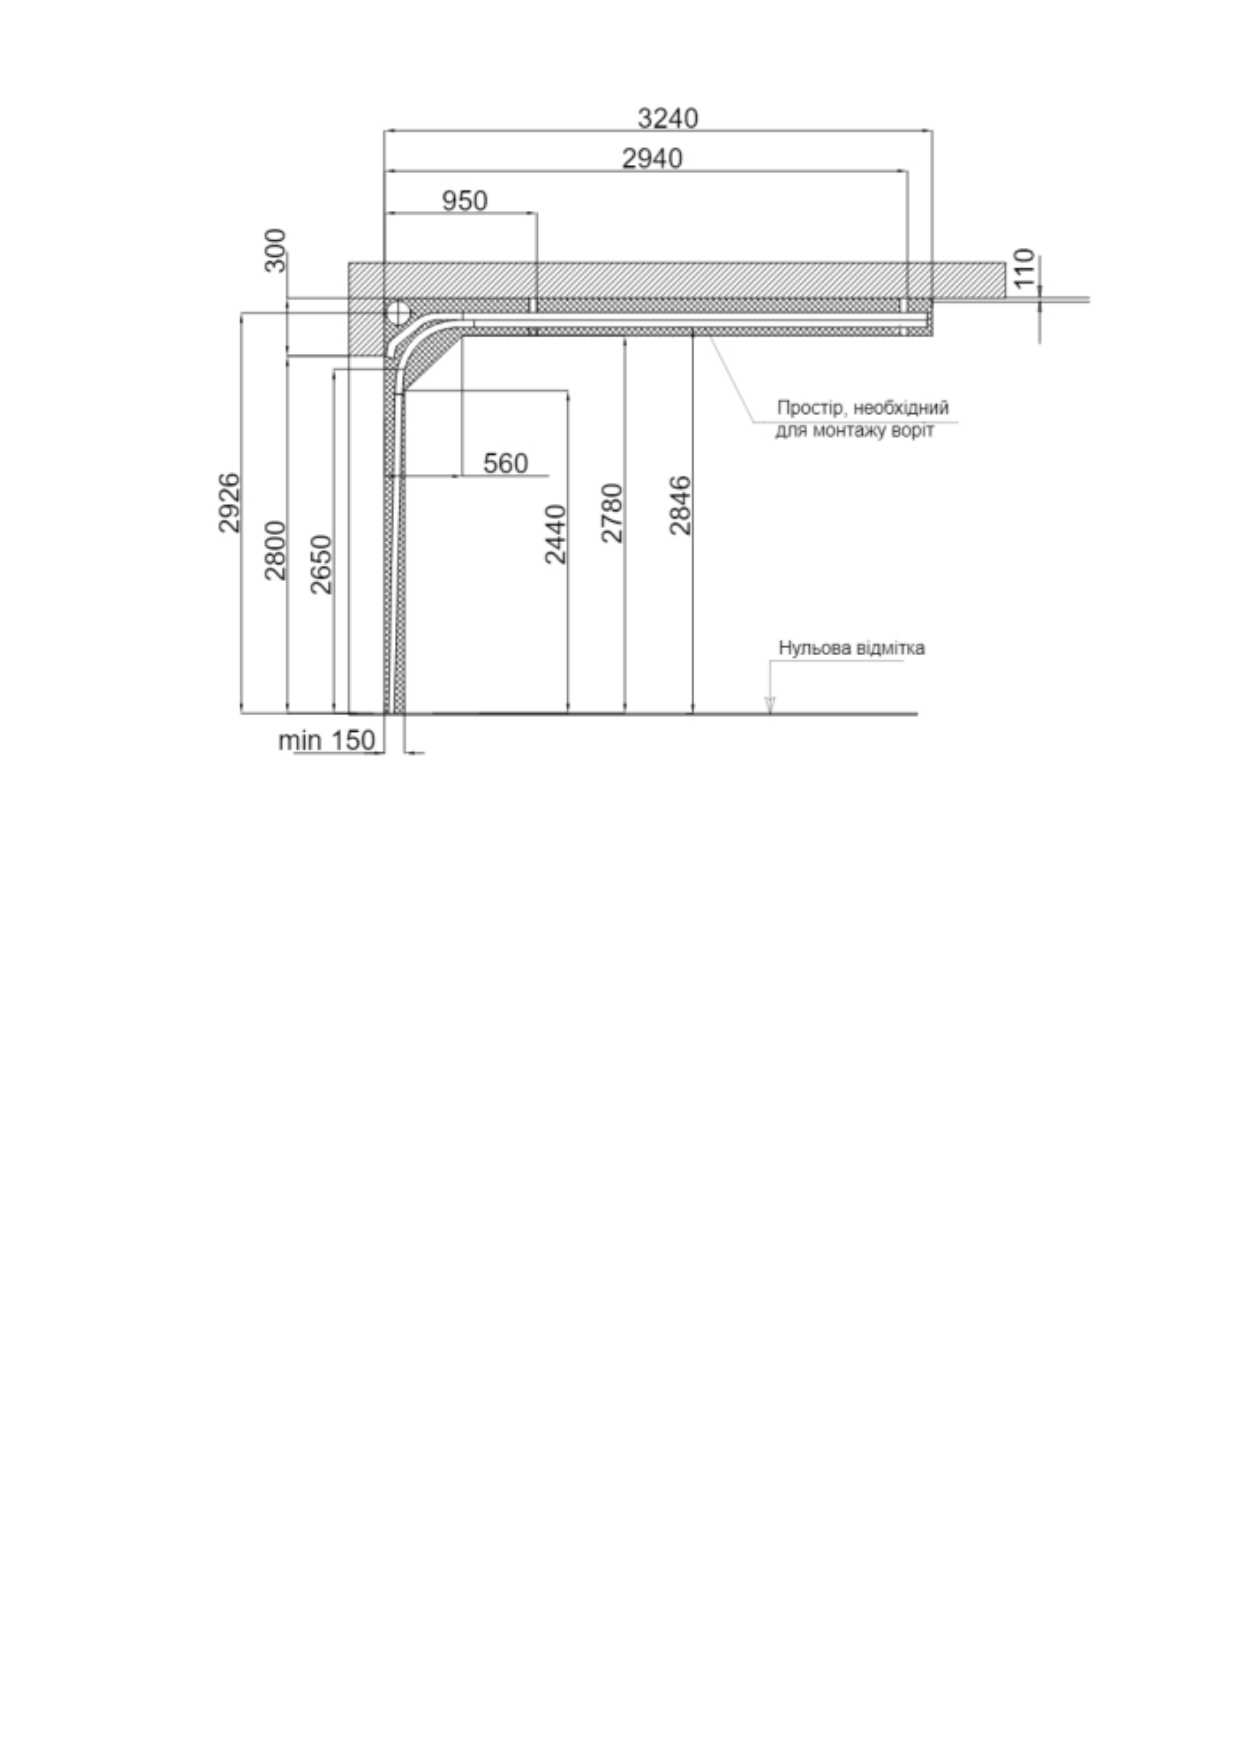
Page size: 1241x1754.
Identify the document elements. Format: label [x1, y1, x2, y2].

picture [161, 44, 1139, 791]
